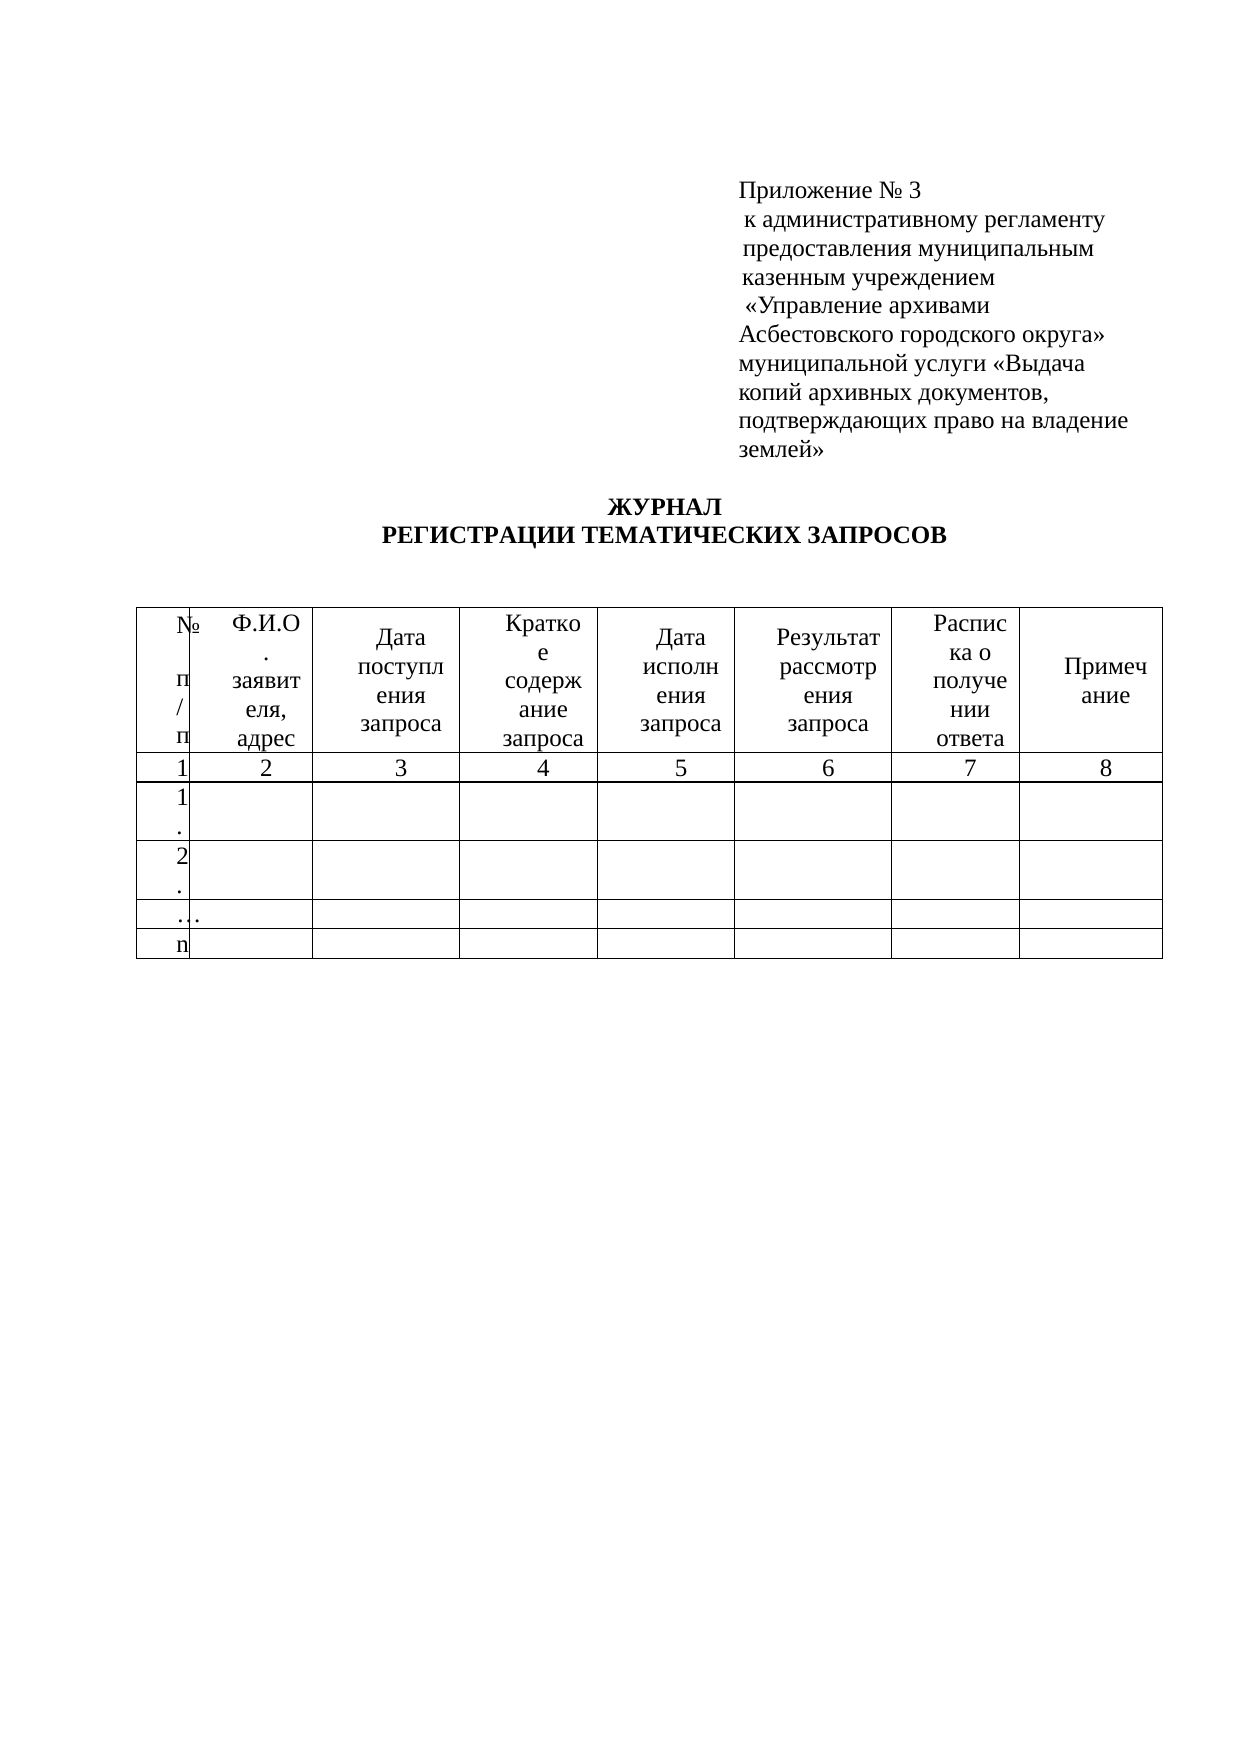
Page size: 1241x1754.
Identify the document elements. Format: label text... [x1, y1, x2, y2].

table_header Дата поступления запроса [313, 608, 459, 752]
table_cell 7 [892, 753, 1019, 781]
table_header № п/п [137, 608, 189, 752]
table_cell 5 [598, 753, 734, 781]
table_cell [190, 900, 312, 928]
text «Управление архивами Асбестовского городского округа» муниципальной услуги «Выдача копий архивных документов, подтверждающих право на владение землей» [738, 291, 1152, 463]
table_cell [313, 841, 459, 898]
table_cell [598, 929, 734, 958]
table_header Краткое содержание запроса [460, 608, 597, 752]
table_cell [892, 841, 1019, 898]
text ЖУРНАЛ [177, 492, 1152, 521]
table_header Дата исполнения запроса [598, 608, 734, 752]
table_cell [735, 841, 891, 898]
table_cell [313, 929, 459, 958]
table_cell [892, 783, 1019, 840]
table_cell [190, 929, 312, 958]
table_cell [735, 783, 891, 840]
table_cell [735, 929, 891, 958]
table_cell 3 [313, 753, 459, 781]
table_cell [460, 900, 597, 928]
text предоставления муниципальным [148, 233, 1152, 262]
table_header Ф.И.О. заявителя, адрес [190, 608, 312, 752]
table_cell [460, 929, 597, 958]
table_cell [460, 783, 597, 840]
text РЕГИСТРАЦИИ ТЕМАТИЧЕСКИХ ЗАПРОСОВ [177, 521, 1152, 549]
table_header Результат рассмотрения запроса [735, 608, 891, 752]
table_cell [598, 841, 734, 898]
table_cell [598, 783, 734, 840]
table_cell 8 [1020, 753, 1162, 781]
table_cell [1020, 900, 1162, 928]
table_cell [190, 841, 312, 898]
table_cell [1020, 841, 1162, 898]
table_cell [313, 900, 459, 928]
table_cell [598, 900, 734, 928]
table_cell [190, 783, 312, 840]
table_cell [1020, 783, 1162, 840]
table_cell n [137, 929, 189, 958]
table_cell 2. [137, 841, 189, 898]
text казенным учреждением [148, 262, 1152, 291]
table_cell [735, 900, 891, 928]
table_cell 6 [735, 753, 891, 781]
table_cell [1020, 929, 1162, 958]
table_cell 1. [137, 783, 189, 840]
table_cell 1 [137, 753, 189, 781]
table_cell 4 [460, 753, 597, 781]
table_header Примечание [1020, 608, 1162, 752]
table_cell [892, 900, 1019, 928]
table_cell [460, 841, 597, 898]
table_cell 2 [190, 753, 312, 781]
table_cell [892, 929, 1019, 958]
table_cell [313, 783, 459, 840]
table_header Расписка о получении ответа [892, 608, 1019, 752]
text Приложение № 3 [738, 176, 1152, 204]
text к административному регламенту [148, 204, 1152, 233]
table_cell … [137, 900, 189, 928]
